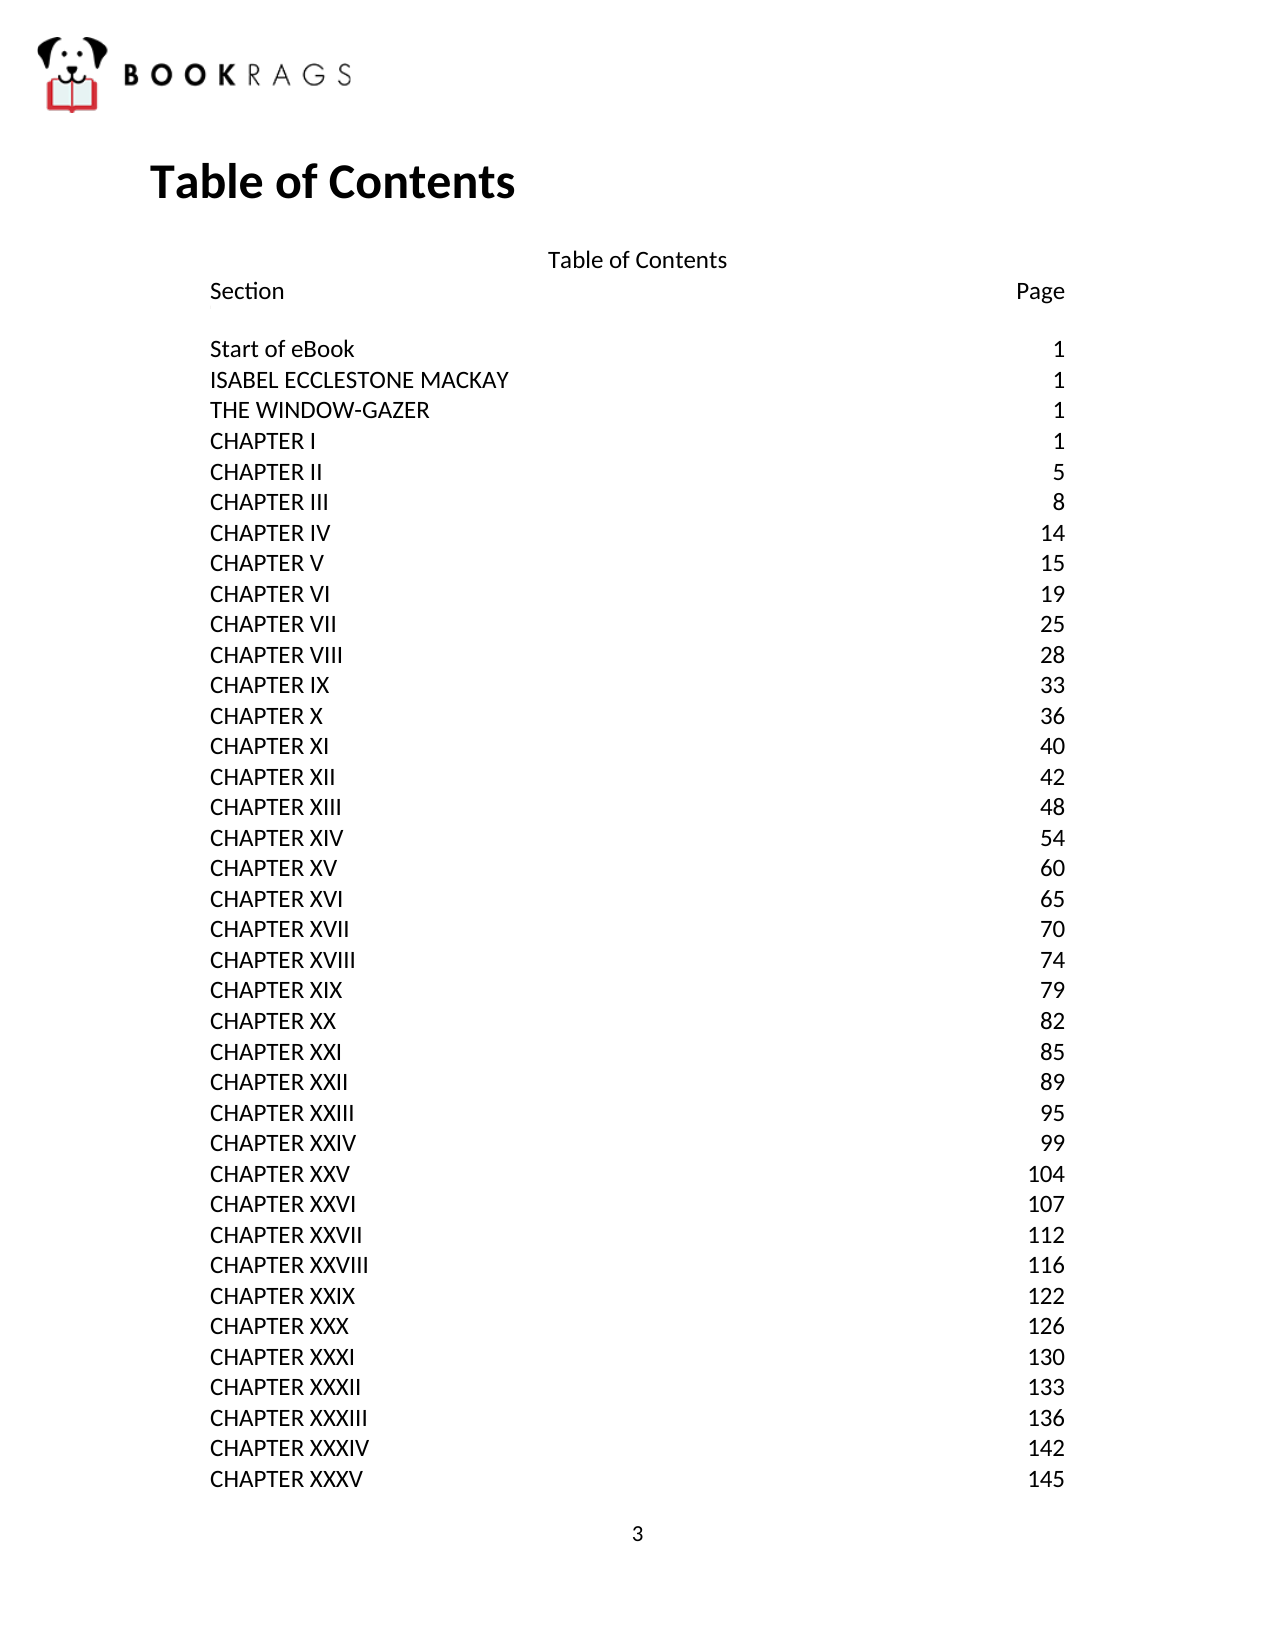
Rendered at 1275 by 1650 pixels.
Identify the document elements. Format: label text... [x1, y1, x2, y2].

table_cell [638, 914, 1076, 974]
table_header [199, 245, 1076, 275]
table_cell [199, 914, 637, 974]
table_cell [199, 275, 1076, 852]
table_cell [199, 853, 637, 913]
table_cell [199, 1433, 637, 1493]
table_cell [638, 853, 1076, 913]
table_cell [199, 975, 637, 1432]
text Table of Contents [150, 150, 1125, 211]
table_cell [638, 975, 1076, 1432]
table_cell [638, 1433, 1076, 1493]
picture [37, 37, 351, 113]
